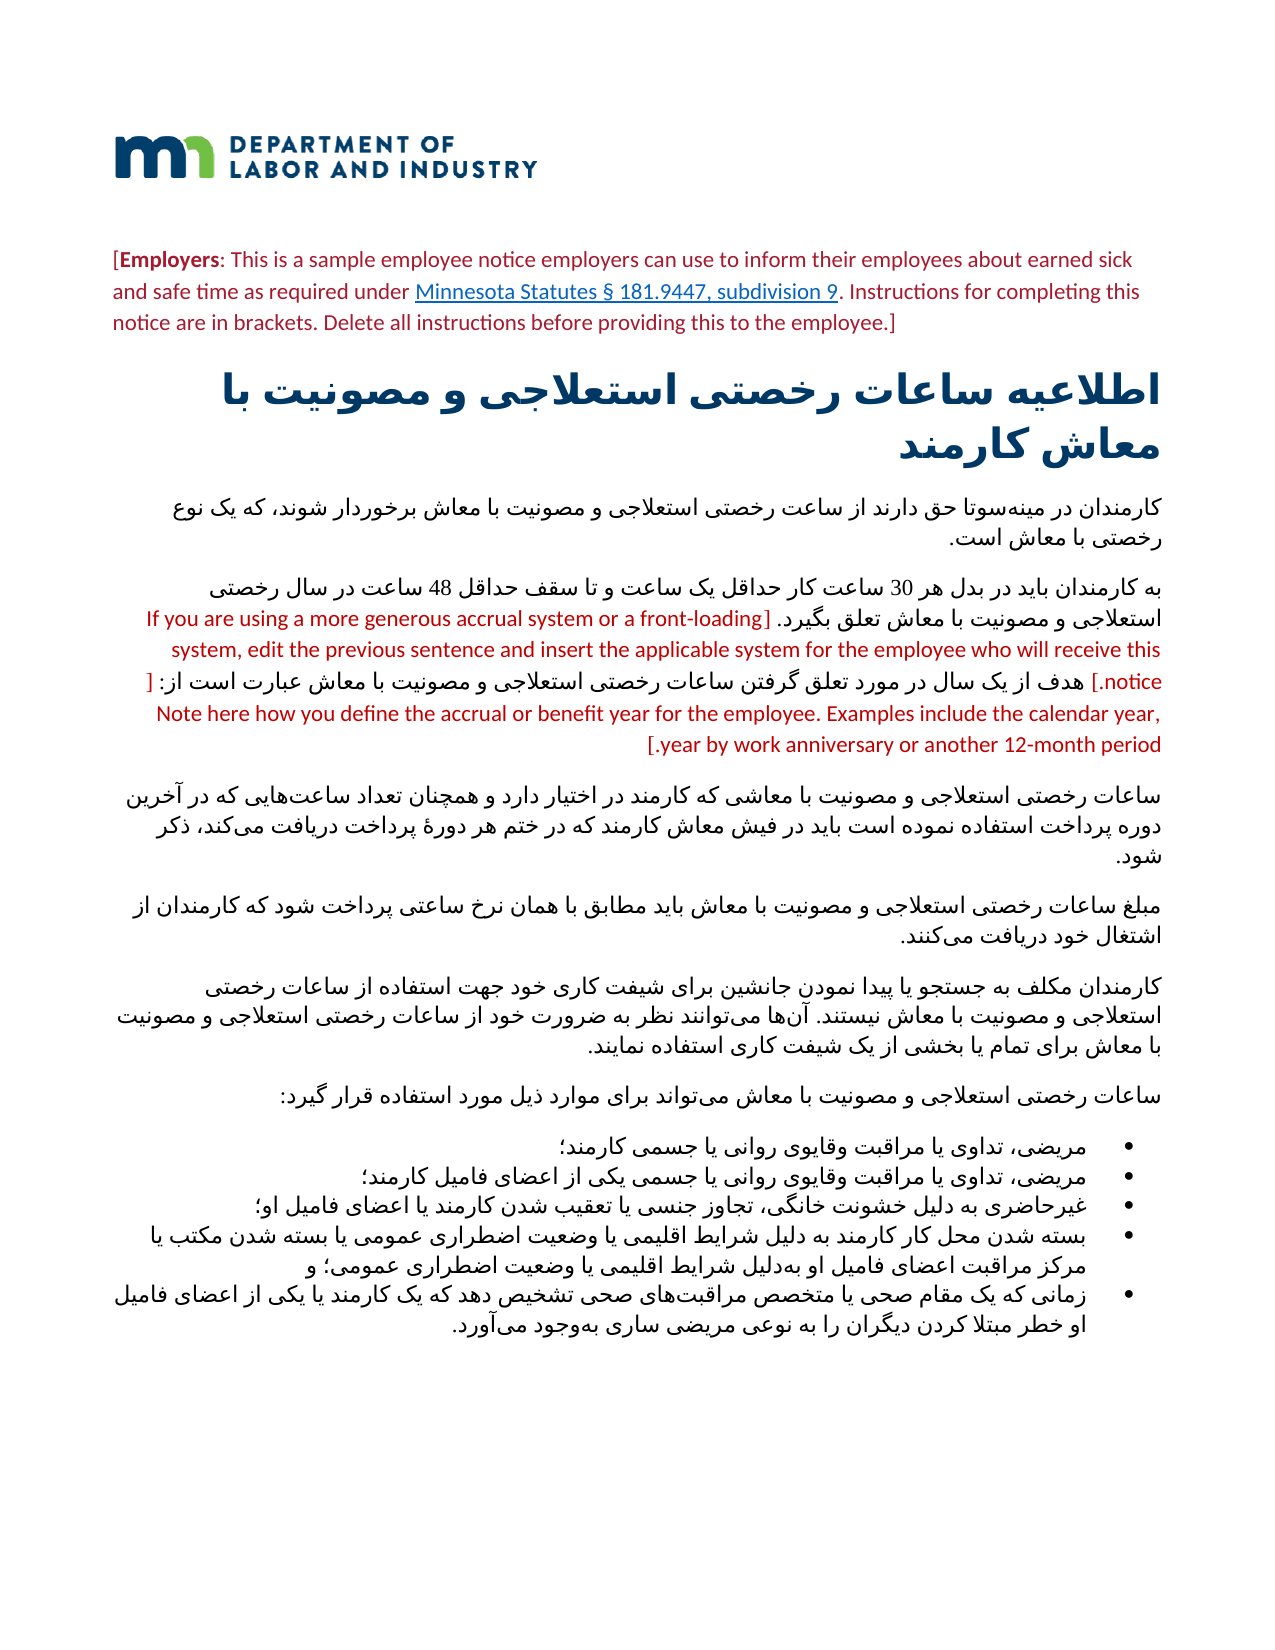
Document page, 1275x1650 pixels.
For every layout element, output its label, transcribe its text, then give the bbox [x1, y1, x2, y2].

list زمانی که یک مقام صحی یا متخصص مراقبت‌های صحی تشخیص دهد که یک کارمند یا یکی از اعضای فامیل او خطر مبتلا کردن دیگران را به نوعی مریضی ساری به‌وجود می‌آورد. [112, 1282, 1125, 1338]
text ساعات رخصتی استعلاجی و مصونیت با معاش می‌تواند برای موارد ذیل مورد استفاده قرار گیرد: [112, 1083, 1162, 1109]
list مریضی، تداوی یا مراقبت وقایوی روانی یا جسمی یکی از اعضای فامیل کارمند؛ [112, 1163, 1125, 1189]
picture [112, 133, 538, 221]
text کارمندان در مینه‌سوتا حق دارند از ساعت رخصتی استعلاجی و مصونیت با معاش برخوردار شوند، که یک نوع رخصتی با معاش است. [112, 494, 1162, 550]
list غیرحاضری به دلیل خشونت خانگی، تجاوز جنسی یا تعقیب شدن کارمند یا اعضای فامیل او؛ [112, 1192, 1125, 1219]
text به کارمندان باید در بدل هر 30 ساعت کار حداقل یک ساعت و تا سقف حداقل 48 ساعت در سال رخصتی استعلاجی و مصونیت با معاش تعلق بگیرد. [If you are using a more generous accrual system or a front-loading system, edit the previous sentence and insert the applicable system for the employee who will receive this notice.] هدف از یک سال در مورد تعلق گرفتن ساعات رخصتی استعلاجی و مصونیت با معاش عبارت است از: [Note here how you define the accrual or benefit year for the employee. Examples include the calendar year, year by work anniversary or another 12-month period.] [112, 574, 1162, 758]
text ساعات رخصتی استعلاجی و مصونیت با معاشی که کارمند در اختیار دارد و همچنان تعداد ساعت‌هایی که در آخرین دوره پرداخت استفاده نموده است باید در فیش معاش کارمند که در ختم هر دورهٔ پرداخت دریافت می‌کند، ذکر شود. [112, 783, 1162, 868]
list مریضی، تداوی یا مراقبت وقایوی روانی یا جسمی کارمند؛ [112, 1133, 1125, 1159]
text [Employers: This is a sample employee notice employers can use to inform their employees about earned sick and safe time as required under Minnesota Statutes § 181.9447, subdivision 9. Instructions for completing this notice are in brackets. Delete all instructions before providing this to the employee.] [112, 245, 1162, 337]
list بسته شدن محل کار کارمند به دلیل شرایط اقلیمی یا وضعیت اضطراری عمومی یا بسته شدن مکتب یا مرکز مراقبت اعضای فامیل او به‌دلیل شرایط اقلیمی یا وضعیت اضطراری عمومی؛ و [112, 1222, 1125, 1278]
text کارمندان مکلف به جستجو یا پیدا نمودن جانشین برای شیفت کاری خود جهت استفاده از ساعات رخصتی استعلاجی و مصونیت با معاش نیستند. آن‌ها می‌توانند نظر به ضرورت خود از ساعات رخصتی استعلاجی و مصونیت با معاش برای تمام یا بخشی از یک شیفت کاری استفاده نمایند. [112, 973, 1162, 1058]
subtitle اطلاعیه ساعات رخصتی استعلاجی و مصونیت با معاش کارمند [112, 365, 1162, 467]
text مبلغ ساعات رخصتی استعلاجی و مصونیت با معاش باید مطابق با همان نرخ ساعتی پرداخت شود که کارمندان از اشتغال خود دریافت می‌کنند. [112, 892, 1162, 948]
